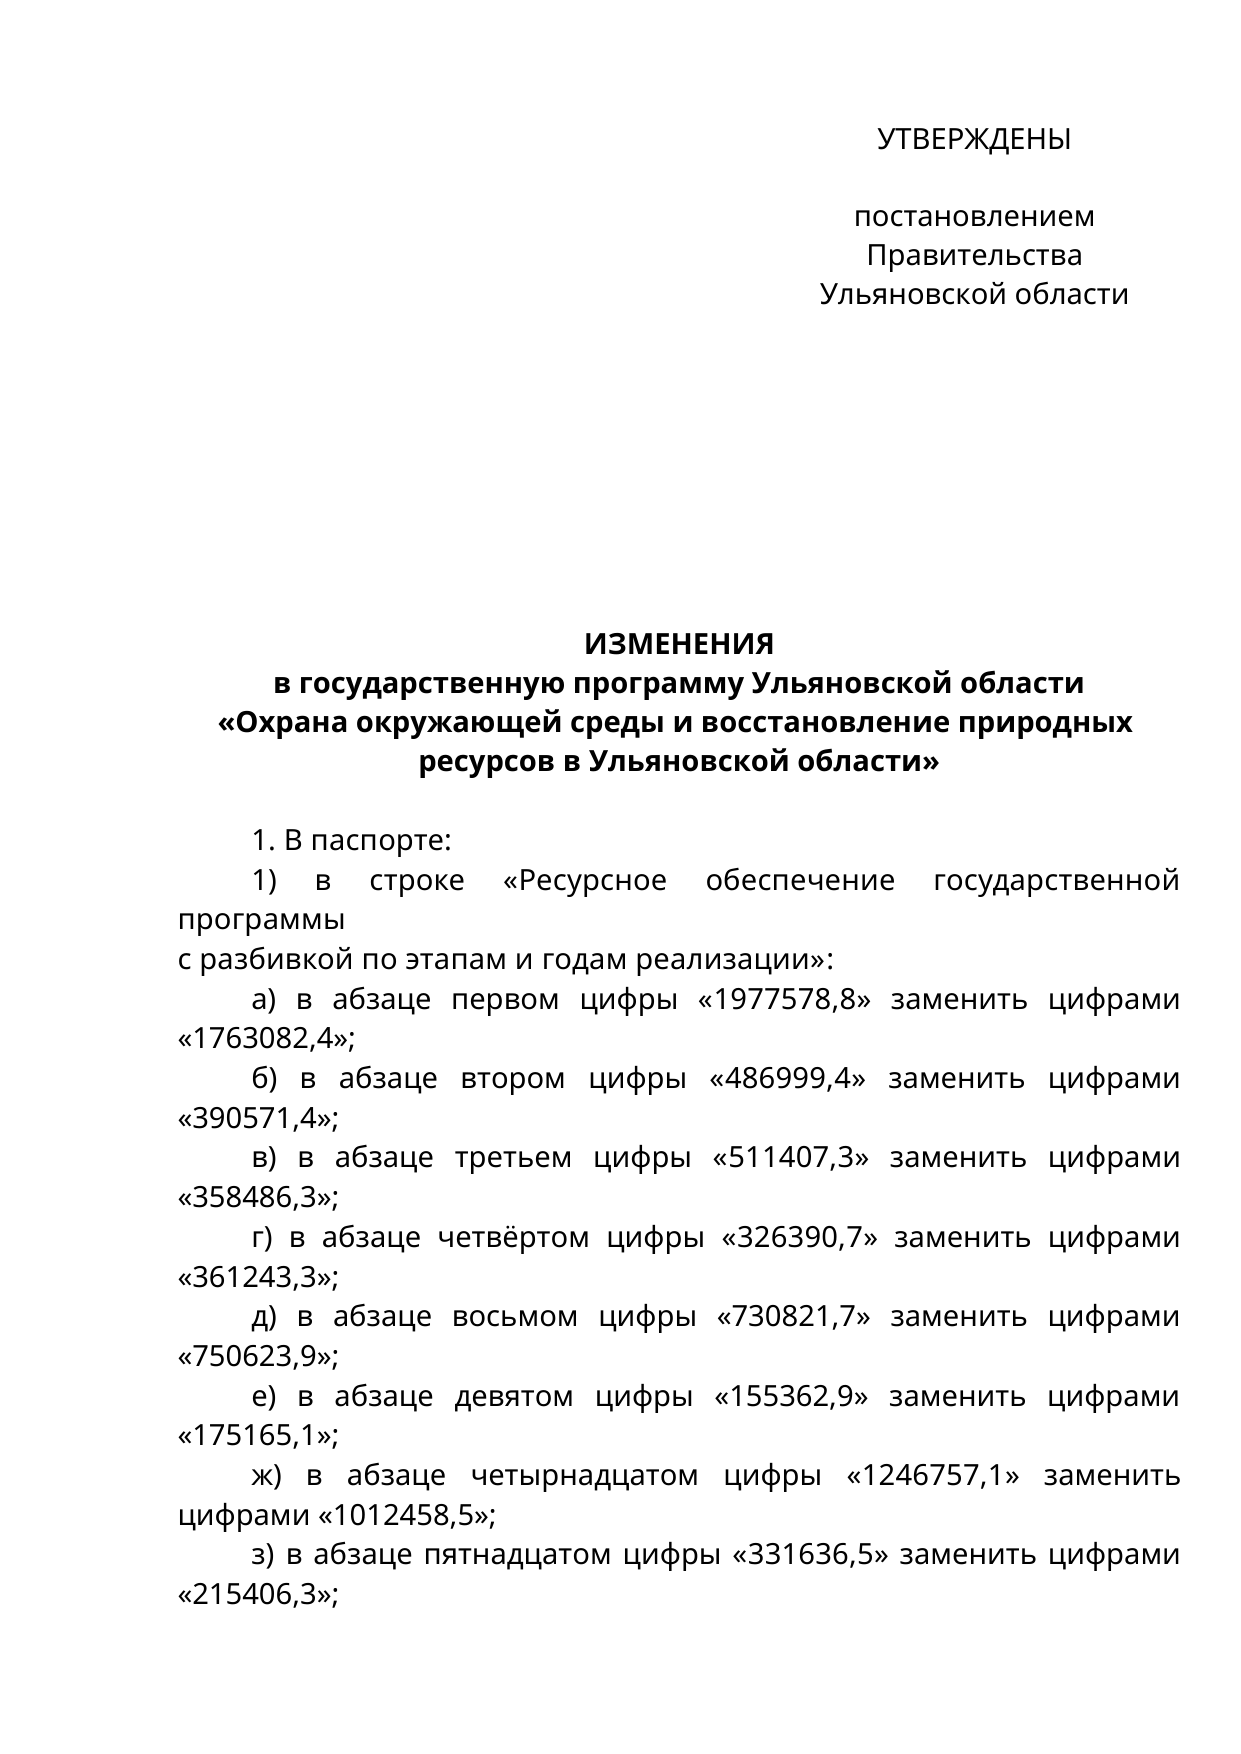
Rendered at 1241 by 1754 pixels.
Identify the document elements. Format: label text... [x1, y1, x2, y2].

text ИЗМЕНЕНИЯ [177, 623, 1181, 662]
text УТВЕРЖДЕНЫ [768, 118, 1181, 157]
text в государственную программу Ульяновской области [177, 662, 1181, 701]
text б) в абзаце втором цифры «486999,4» заменить цифрами «390571,4»; [177, 1057, 1181, 1137]
text з) в абзаце пятнадцатом цифры «331636,5» заменить цифрами «215406,3»; [177, 1534, 1181, 1613]
text д) в абзаце восьмом цифры «730821,7» заменить цифрами «750623,9»; [177, 1296, 1181, 1375]
text Ульяновской области [768, 274, 1181, 312]
text а) в абзаце первом цифры «1977578,8» заменить цифрами «1763082,4»; [177, 978, 1181, 1057]
text в) в абзаце третьем цифры «511407,3» заменить цифрами «358486,3»; [177, 1137, 1181, 1216]
text 1. В паспорте: [177, 819, 1181, 859]
text 1) в строке «Ресурсное обеспечение государственной программы с разбивкой по этапам и годам реализации»: [177, 859, 1181, 978]
text е) в абзаце девятом цифры «155362,9» заменить цифрами «175165,1»; [177, 1375, 1181, 1454]
text г) в абзаце четвёртом цифры «326390,7» заменить цифрами «361243,3»; [177, 1216, 1181, 1296]
text ж) в абзаце четырнадцатом цифры «1246757,1» заменить цифрами «1012458,5»; [177, 1454, 1181, 1534]
text постановлением Правительства [768, 196, 1181, 274]
text «Охрана окружающей среды и восстановление природных ресурсов в Ульяновской области» [177, 701, 1181, 780]
